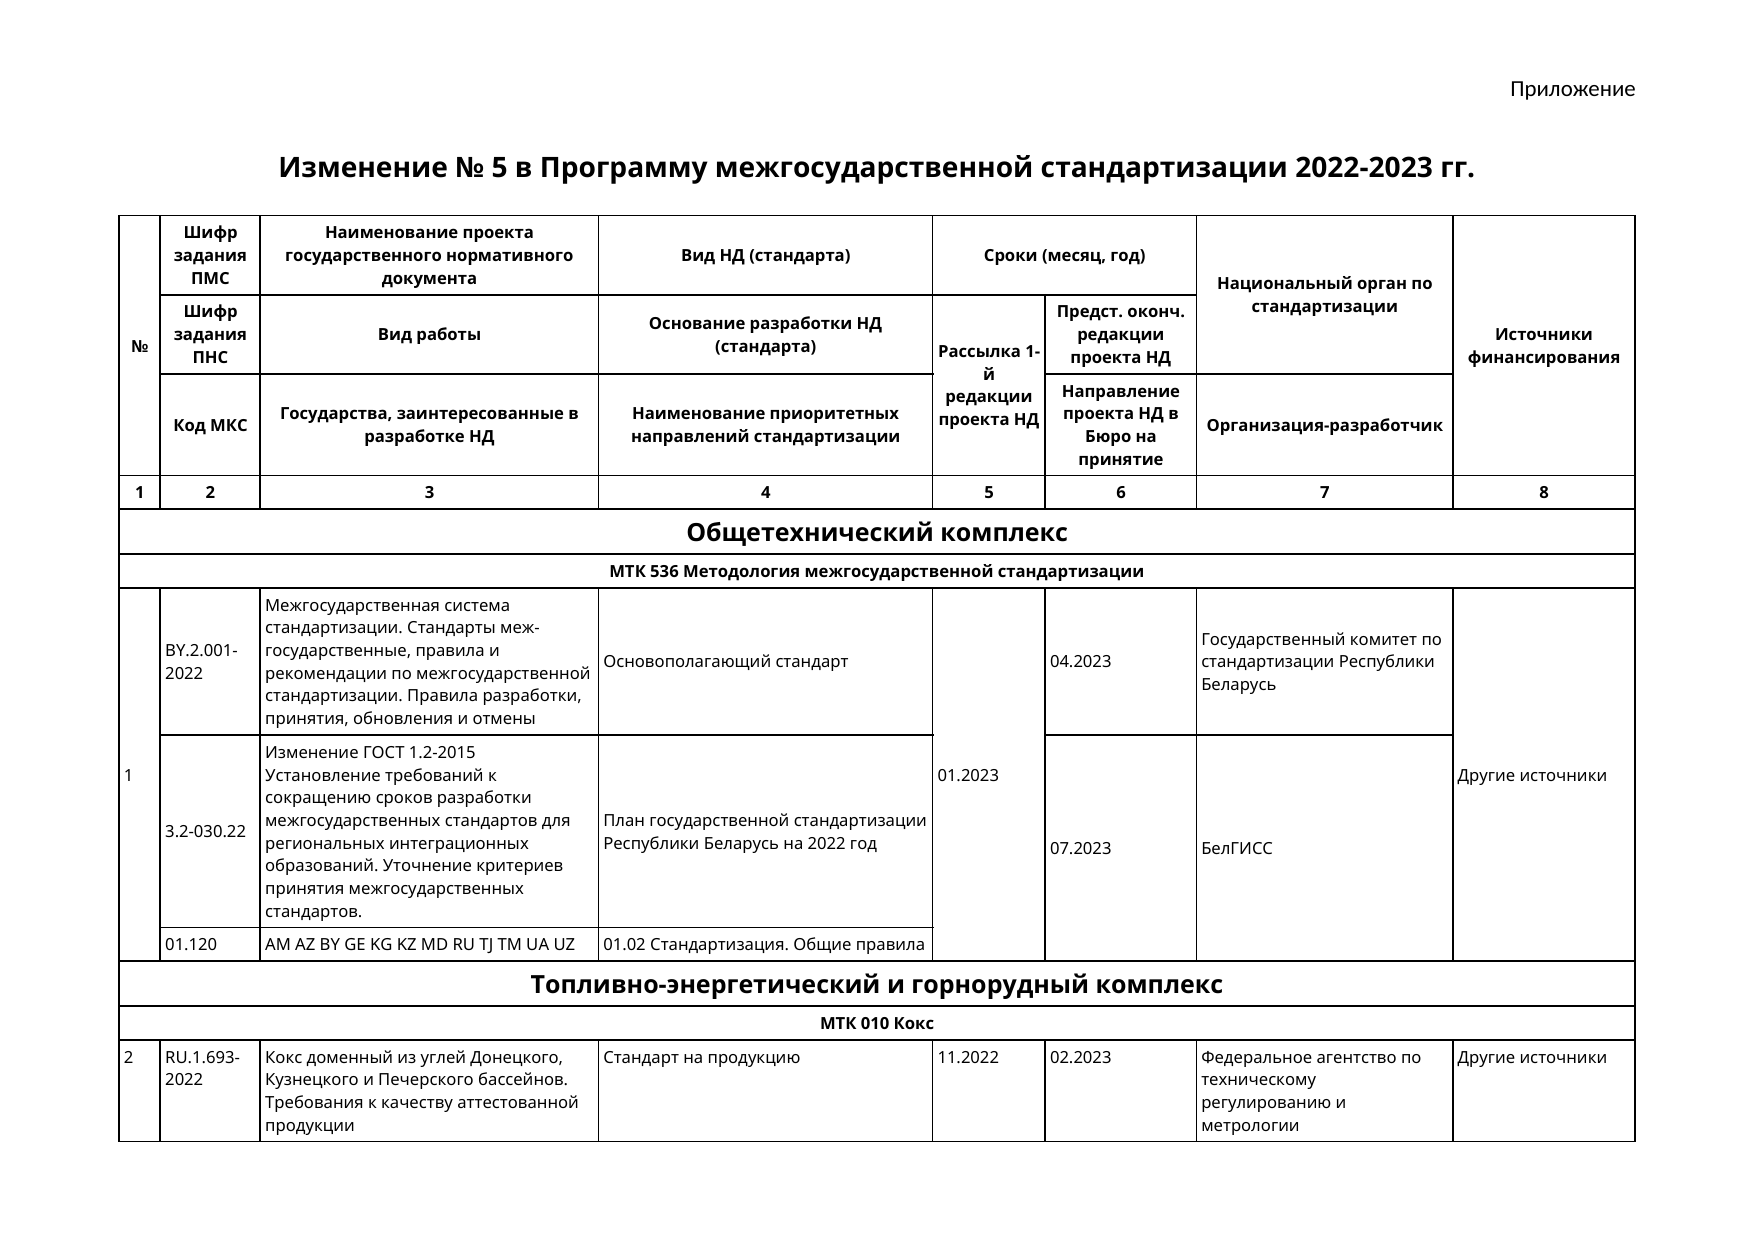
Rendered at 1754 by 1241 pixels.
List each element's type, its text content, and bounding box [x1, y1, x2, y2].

table_cell Изменение ГОСТ 1.2-2015 Установление требований к сокращению сроков разработки межгосударственных стандартов для региональных интеграционных образований. Уточнение критериев принятия межгосударственных стандартов. [261, 736, 598, 927]
table_cell Код МКС [161, 375, 259, 475]
table_header Источники финансирования [1454, 216, 1634, 475]
table_cell 3.2-030.22 [161, 736, 259, 927]
table_cell Топливно-энергетический и горнорудный комплекс [120, 962, 1634, 1005]
table_cell Государственный комитет по стандартизации Республики Беларусь [1197, 589, 1452, 734]
table_cell 02.2023 [1046, 1041, 1196, 1141]
table_cell Другие источники [1454, 1041, 1634, 1141]
table_cell Основополагающий стандарт [599, 589, 932, 734]
table_cell BY.2.001-2022 [161, 589, 259, 734]
table_cell RU.1.693-2022 [161, 1041, 259, 1141]
table_cell Направление проекта НД в Бюро на принятие [1046, 375, 1196, 475]
table_cell 3 [261, 476, 598, 508]
table_cell Общетехнический комплекс [120, 510, 1634, 553]
table_header Национальный орган по стандартизации [1197, 216, 1452, 373]
table_cell Наименование приоритетных направлений стандартизации [599, 375, 932, 475]
table_cell 2 [161, 476, 259, 508]
table_header Наименование проекта государственного нормативного документа [261, 216, 598, 294]
table_cell 8 [1454, 476, 1634, 508]
table_header Вид НД (стандарта) [599, 216, 932, 294]
table_cell 11.2022 [933, 1041, 1044, 1141]
table_cell 2 [120, 1041, 159, 1141]
table_header Шифр задания ПМС [161, 216, 259, 294]
table_header № [120, 216, 159, 475]
table_cell Основание разработки НД (стандарта) [599, 296, 932, 373]
table_cell Стандарт на продукцию [599, 1041, 932, 1141]
table_cell AM AZ BY GE KG KZ MD RU TJ TM UA UZ [261, 928, 598, 960]
table_cell План государственной стандартизации Республики Беларусь на 2022 год [599, 736, 932, 927]
table_cell Рассылка 1-й редакции проекта НД [933, 296, 1044, 475]
table_cell 01.120 [161, 928, 259, 960]
table_cell Другие источники [1454, 589, 1634, 960]
table_cell Федеральное агентство по техническому регулированию и метрологии [1197, 1041, 1452, 1141]
table_cell 7 [1197, 476, 1452, 508]
table_cell Организация-разработчик [1197, 375, 1452, 475]
table_cell Кокс доменный из углей Донецкого, Кузнецкого и Печерского бассейнов. Требования к качеству аттестованной продукции [261, 1041, 598, 1141]
table_cell 1 [120, 589, 159, 960]
table_cell Межгосударственная система стандартизации. Стандарты меж-государственные, правила и рекомендации по межгосударственной стандартизации. Правила разработки, принятия, обновления и отмены [261, 589, 598, 734]
table_cell МТК 536 Методология межгосударственной стандартизации [120, 555, 1634, 587]
table_cell 01.2023 [933, 589, 1044, 960]
table_cell 6 [1046, 476, 1196, 508]
table_cell 5 [933, 476, 1044, 508]
table_cell 4 [599, 476, 932, 508]
table_cell Вид работы [261, 296, 598, 373]
table_header Сроки (месяц, год) [933, 216, 1196, 294]
table_cell 04.2023 [1046, 589, 1196, 734]
table_cell 01.02 Стандартизация. Общие правила [599, 928, 932, 960]
table_cell Государства, заинтересованные в разработке НД [261, 375, 598, 475]
table_cell БелГИСС [1197, 736, 1452, 960]
table_cell 07.2023 [1046, 736, 1196, 960]
table_cell Предст. оконч. редакции проекта НД [1046, 296, 1196, 373]
table_cell Шифр задания ПНС [161, 296, 259, 373]
table_cell 1 [120, 476, 159, 508]
table_cell МТК 010 Кокс [120, 1007, 1634, 1039]
text Изменение № 5 в Программу межгосударственной стандартизации 2022-2023 гг. [118, 148, 1636, 186]
